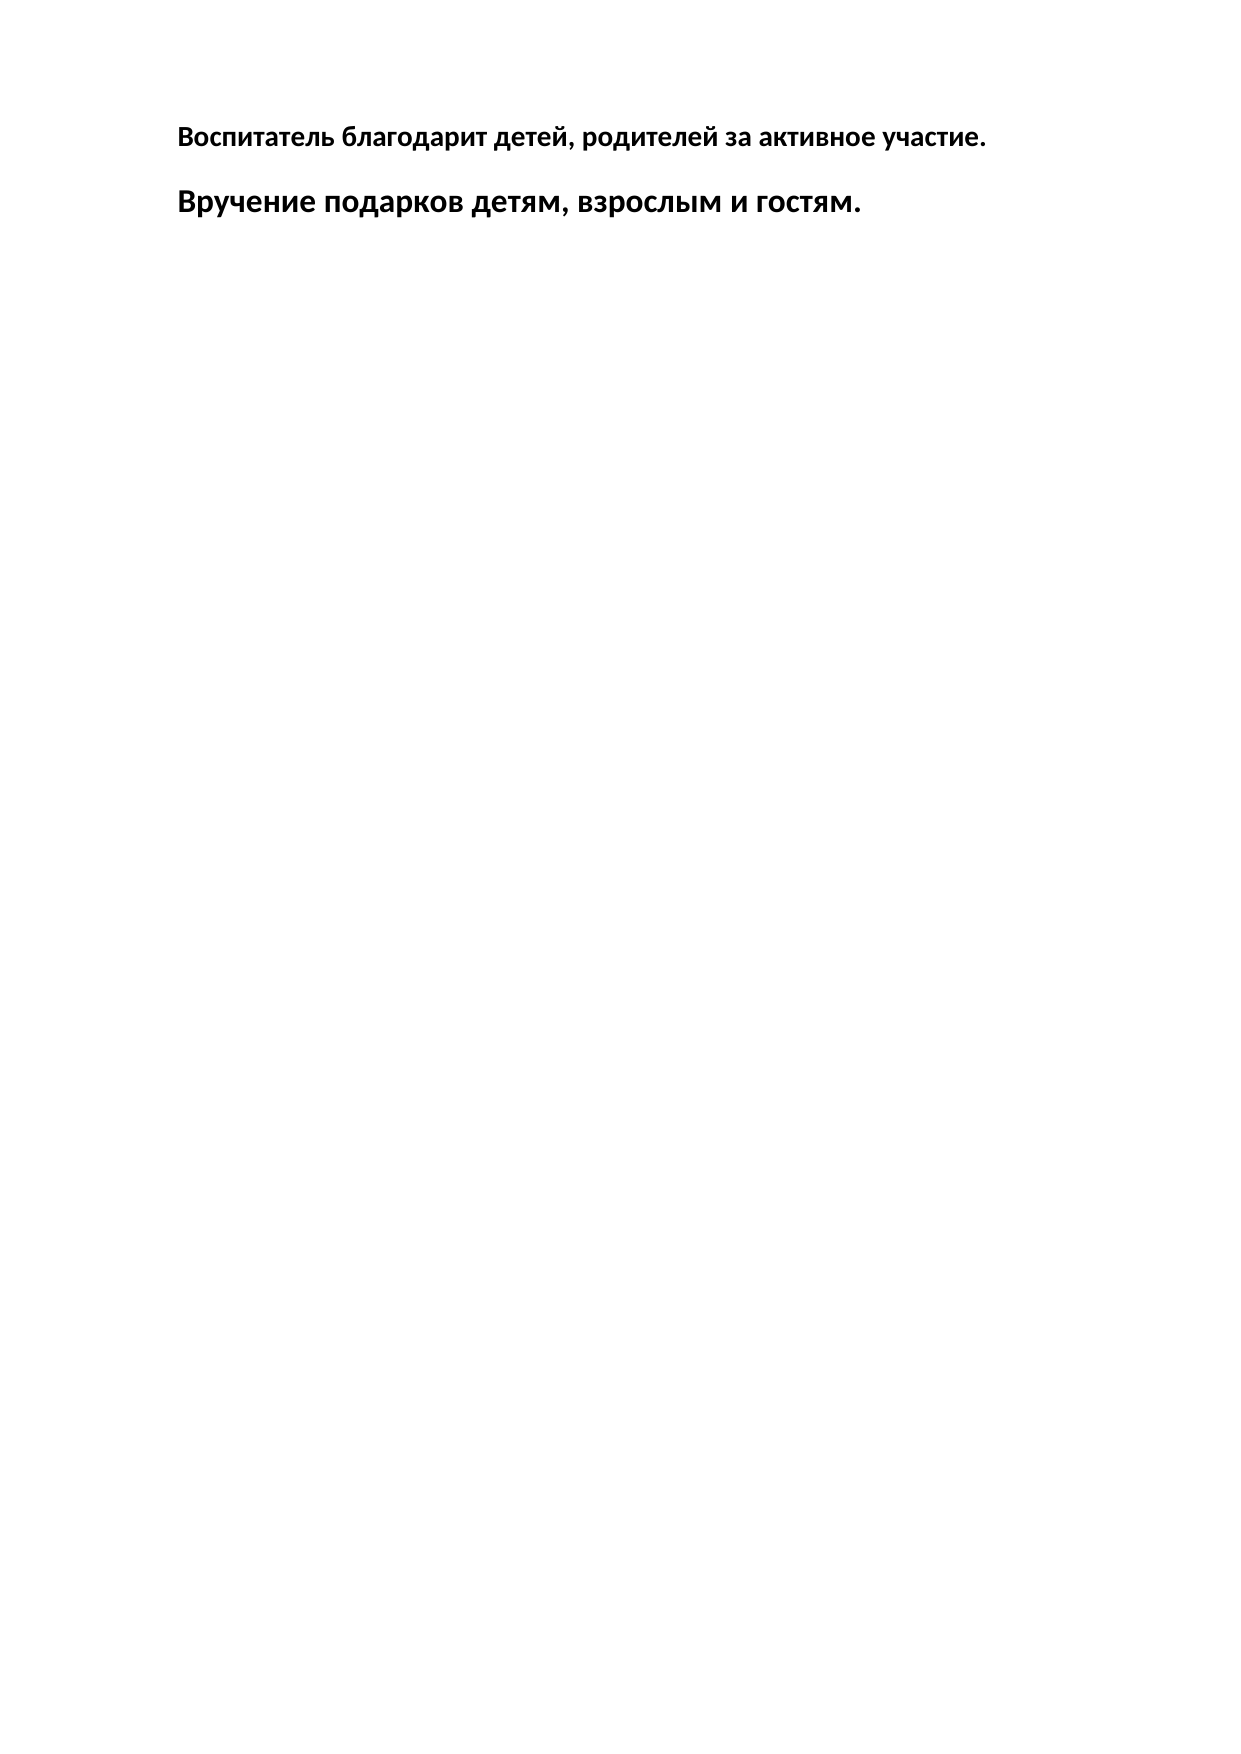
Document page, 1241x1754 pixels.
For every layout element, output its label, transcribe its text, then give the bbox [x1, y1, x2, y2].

text Вручение подарков детям, взрослым и гостям. [177, 180, 1152, 221]
text Воспитатель благодарит детей, родителей за активное участие. [177, 118, 1152, 154]
